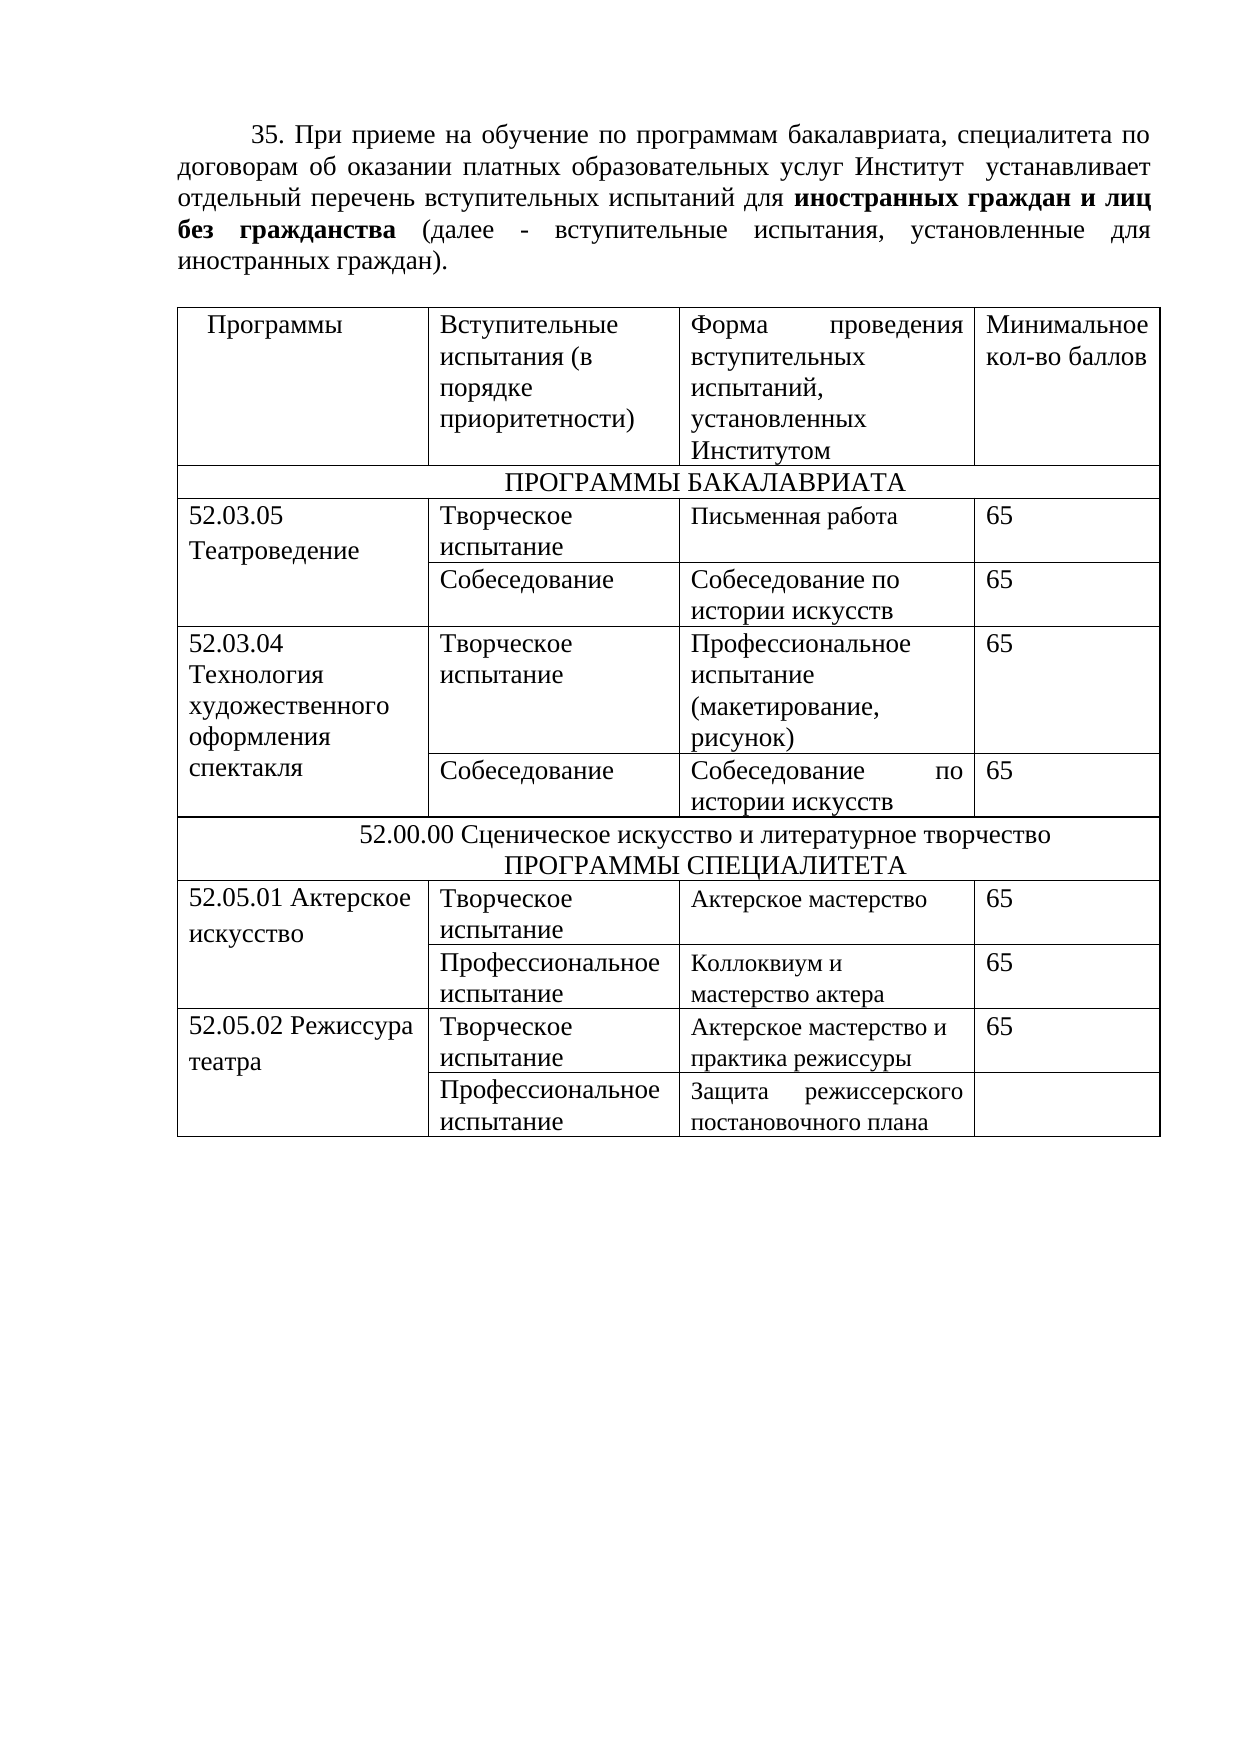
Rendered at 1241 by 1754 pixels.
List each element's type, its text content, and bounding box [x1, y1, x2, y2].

table_header Программы [178, 308, 428, 465]
table_cell Собеседование по истории искусств [680, 754, 974, 816]
table_cell Профессиональное испытание [429, 945, 679, 1008]
table_cell Творческое испытание [429, 627, 679, 752]
table_cell Коллоквиум и мастерство актера [680, 945, 974, 1008]
table_cell 52.05.01 Актерское искусство [178, 881, 428, 1008]
table_cell Актерское мастерство [680, 881, 974, 944]
table_cell Защита режиссерского постановочного плана [680, 1073, 974, 1136]
table_header Минимальное кол-во баллов [975, 308, 1159, 465]
table_cell Собеседование [429, 563, 679, 626]
table_cell Собеседование по истории искусств [680, 563, 974, 626]
table_cell 52.05.02 Режиссура театра [178, 1009, 428, 1136]
table_cell 65 [975, 499, 1159, 562]
table_cell 65 [975, 754, 1159, 816]
table_cell 65 [975, 945, 1159, 1008]
table_cell Собеседование [429, 754, 679, 816]
table_cell Профессиональное испытание [429, 1073, 679, 1136]
table_cell Письменная работа [680, 499, 974, 562]
table_header Вступительные испытания (в порядке приоритетности) [429, 308, 679, 465]
table_cell 65 [975, 563, 1159, 626]
table_cell Творческое испытание [429, 1009, 679, 1072]
table_cell 52.00.00 Сценическое искусство и литературное творчество ПРОГРАММЫ СПЕЦИАЛИТЕТА [178, 818, 1159, 880]
table_cell 52.03.04 Технология художественного оформления спектакля [178, 627, 428, 816]
table_cell Актерское мастерство и практика режиссуры [680, 1009, 974, 1072]
table_cell 65 [975, 627, 1159, 752]
table_cell [975, 1073, 1159, 1136]
text 35. При приеме на обучение по программам бакалавриата, специалитета по договорам об оказании платных образовательных услуг Институт устанавливает отдельный перечень вступительных испытаний для иностранных граждан и лиц без гражданства (далее - вступительные испытания, установленные для иностранных граждан). [177, 118, 1152, 275]
table_cell 65 [975, 881, 1159, 944]
table_header Форма проведения вступительных испытаний, установленных Институтом [680, 308, 974, 465]
table_cell 65 [975, 1009, 1159, 1072]
table_cell 52.03.05 Театроведение [178, 499, 428, 626]
table_cell ПРОГРАММЫ БАКАЛАВРИАТА [178, 466, 1159, 498]
table_cell Творческое испытание [429, 881, 679, 944]
table_cell Творческое испытание [429, 499, 679, 562]
table_cell Профессиональное испытание (макетирование, рисунок) [680, 627, 974, 752]
